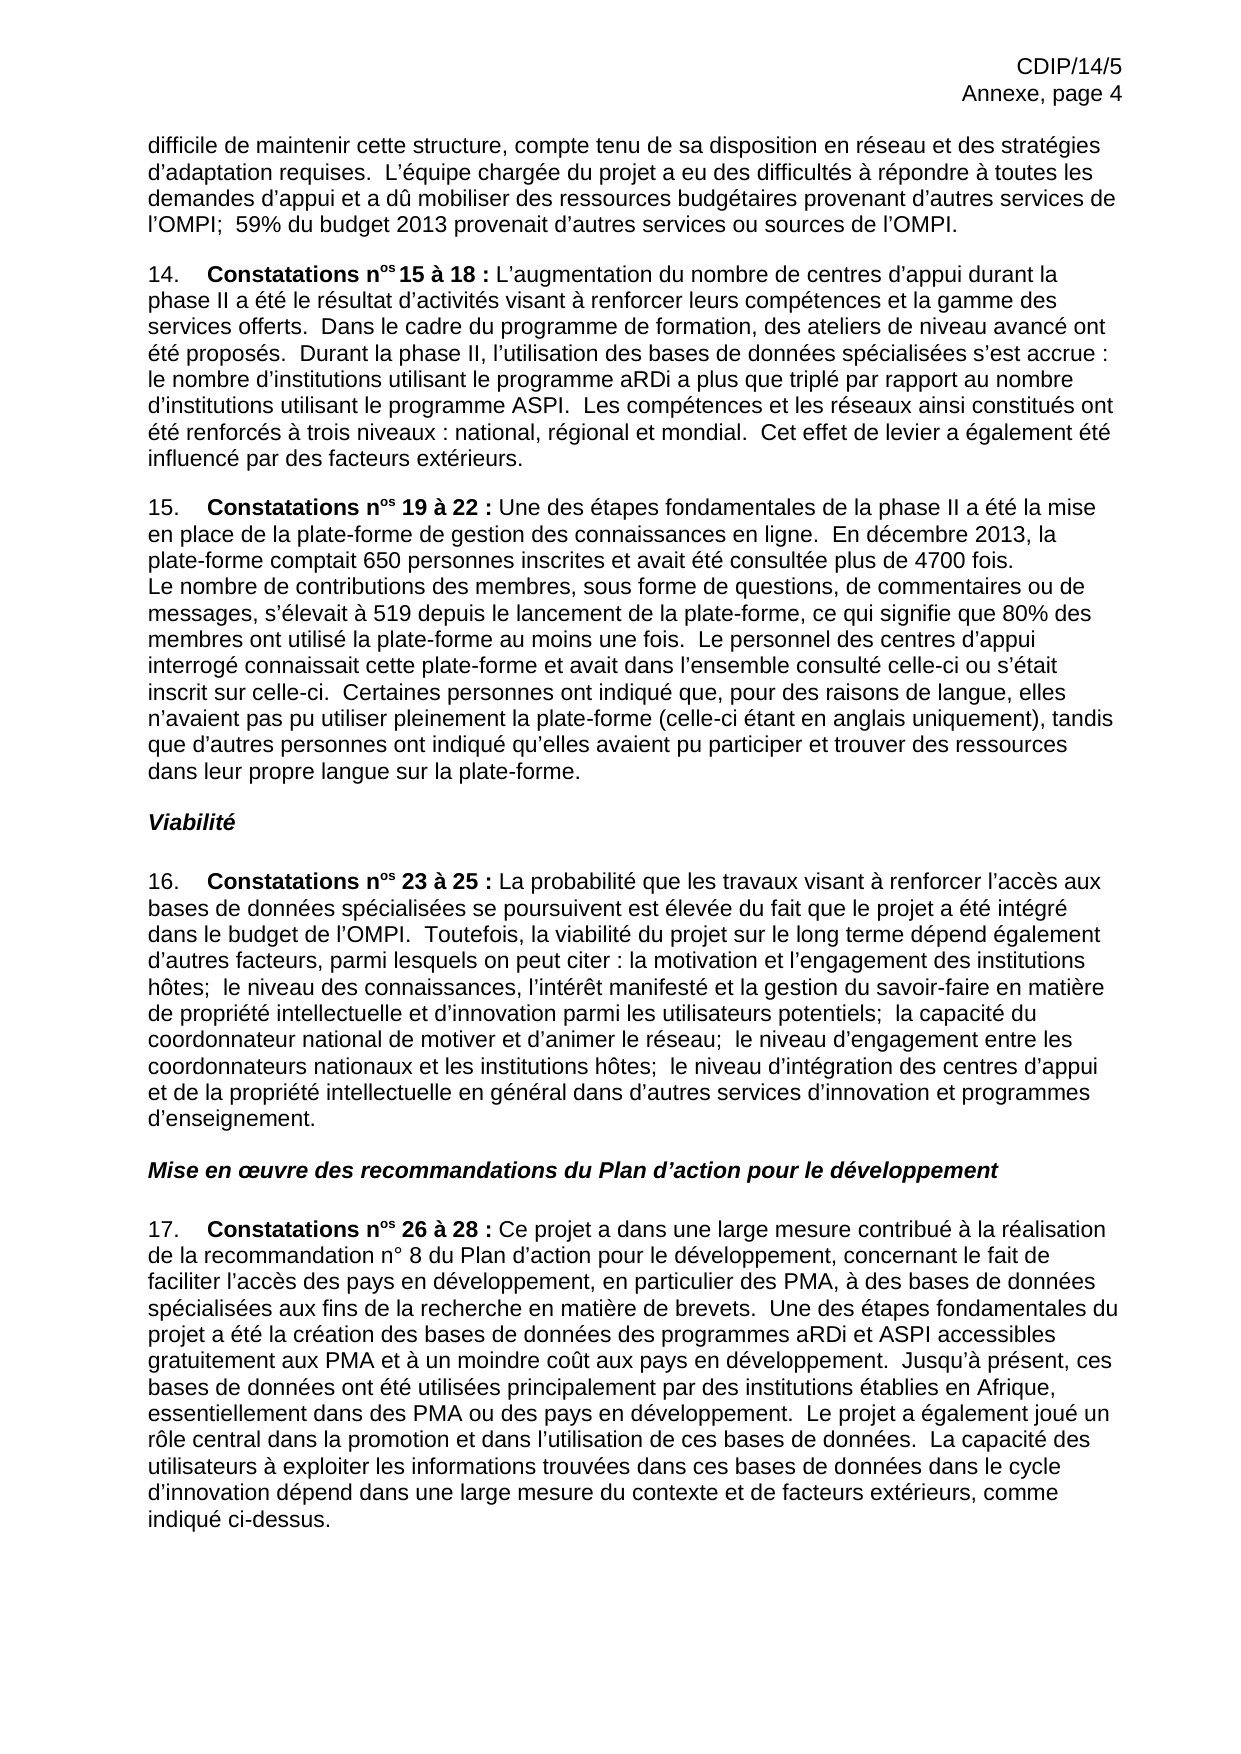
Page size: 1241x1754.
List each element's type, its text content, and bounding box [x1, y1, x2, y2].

subtitle Viabilité [148, 809, 1122, 836]
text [148, 132, 1122, 238]
text Constatations nos 23 à 25 : La probabilité que les travaux visant à renforcer l’accès aux bases de données spécialisées se poursuivent est élevée du fait que le projet a été intégré dans le budget de l’OMPI. Toutefois, la viabilité du projet sur le long terme dépend également d’autres facteurs, parmi lesquels on peut citer : la motivation et l’engagement des institutions hôtes; le niveau des connaissances, l’intérêt manifesté et la gestion du savoir-faire en matière de propriété intellectuelle et d’innovation parmi les utilisateurs potentiels; la capacité du coordonnateur national de motiver et d’animer le réseau; le niveau d’engagement entre les coordonnateurs nationaux et les institutions hôtes; le niveau d’intégration des centres d’appui et de la propriété intellectuelle en général dans d’autres services d’innovation et programmes d’enseignement. [148, 868, 1122, 1132]
text Constatations nos 15 à 18 : L’augmentation du nombre de centres d’appui durant la phase II a été le résultat d’activités visant à renforcer leurs compétences et la gamme des services offerts. Dans le cadre du programme de formation, des ateliers de niveau avancé ont été proposés. Durant la phase II, l’utilisation des bases de données spécialisées s’est accrue : le nombre d’institutions utilisant le programme aRDi a plus que triplé par rapport au nombre d’institutions utilisant le programme ASPI. Les compétences et les réseaux ainsi constitués ont été renforcés à trois niveaux : national, régional et mondial. Cet effet de levier a également été influencé par des facteurs extérieurs. [148, 261, 1122, 471]
text Constatations nos 26 à 28 : Ce projet a dans une large mesure contribué à la réalisation de la recommandation n° 8 du Plan d’action pour le développement, concernant le fait de faciliter l’accès des pays en développement, en particulier des PMA, à des bases de données spécialisées aux fins de la recherche en matière de brevets. Une des étapes fondamentales du projet a été la création des bases de données des programmes aRDi et ASPI accessibles gratuitement aux PMA et à un moindre coût aux pays en développement. Jusqu’à présent, ces bases de données ont été utilisées principalement par des institutions établies en Afrique, essentiellement dans des PMA ou des pays en développement. Le projet a également joué un rôle central dans la promotion et dans l’utilisation de ces bases de données. La capacité des utilisateurs à exploiter les informations trouvées dans ces bases de données dans le cycle d’innovation dépend dans une large mesure du contexte et de facteurs extérieurs, comme indiqué ci-dessus. [148, 1216, 1122, 1532]
subtitle Mise en œuvre des recommandations du Plan d’action pour le développement [148, 1157, 1122, 1183]
text Constatations nos 19 à 22 : Une des étapes fondamentales de la phase II a été la mise en place de la plate-forme de gestion des connaissances en ligne. En décembre 2013, la plate-forme comptait 650 personnes inscrites et avait été consultée plus de 4700 fois. Le nombre de contributions des membres, sous forme de questions, de commentaires ou de messages, s’élevait à 519 depuis le lancement de la plate-forme, ce qui signifie que 80% des membres ont utilisé la plate-forme au moins une fois. Le personnel des centres d’appui interrogé connaissait cette plate-forme et avait dans l’ensemble consulté celle-ci ou s’était inscrit sur celle-ci. Certaines personnes ont indiqué que, pour des raisons de langue, elles n’avaient pas pu utiliser pleinement la plate-forme (celle-ci étant en anglais uniquement), tandis que d’autres personnes ont indiqué qu’elles avaient pu participer et trouver des ressources dans leur propre langue sur la plate-forme. [148, 494, 1122, 784]
